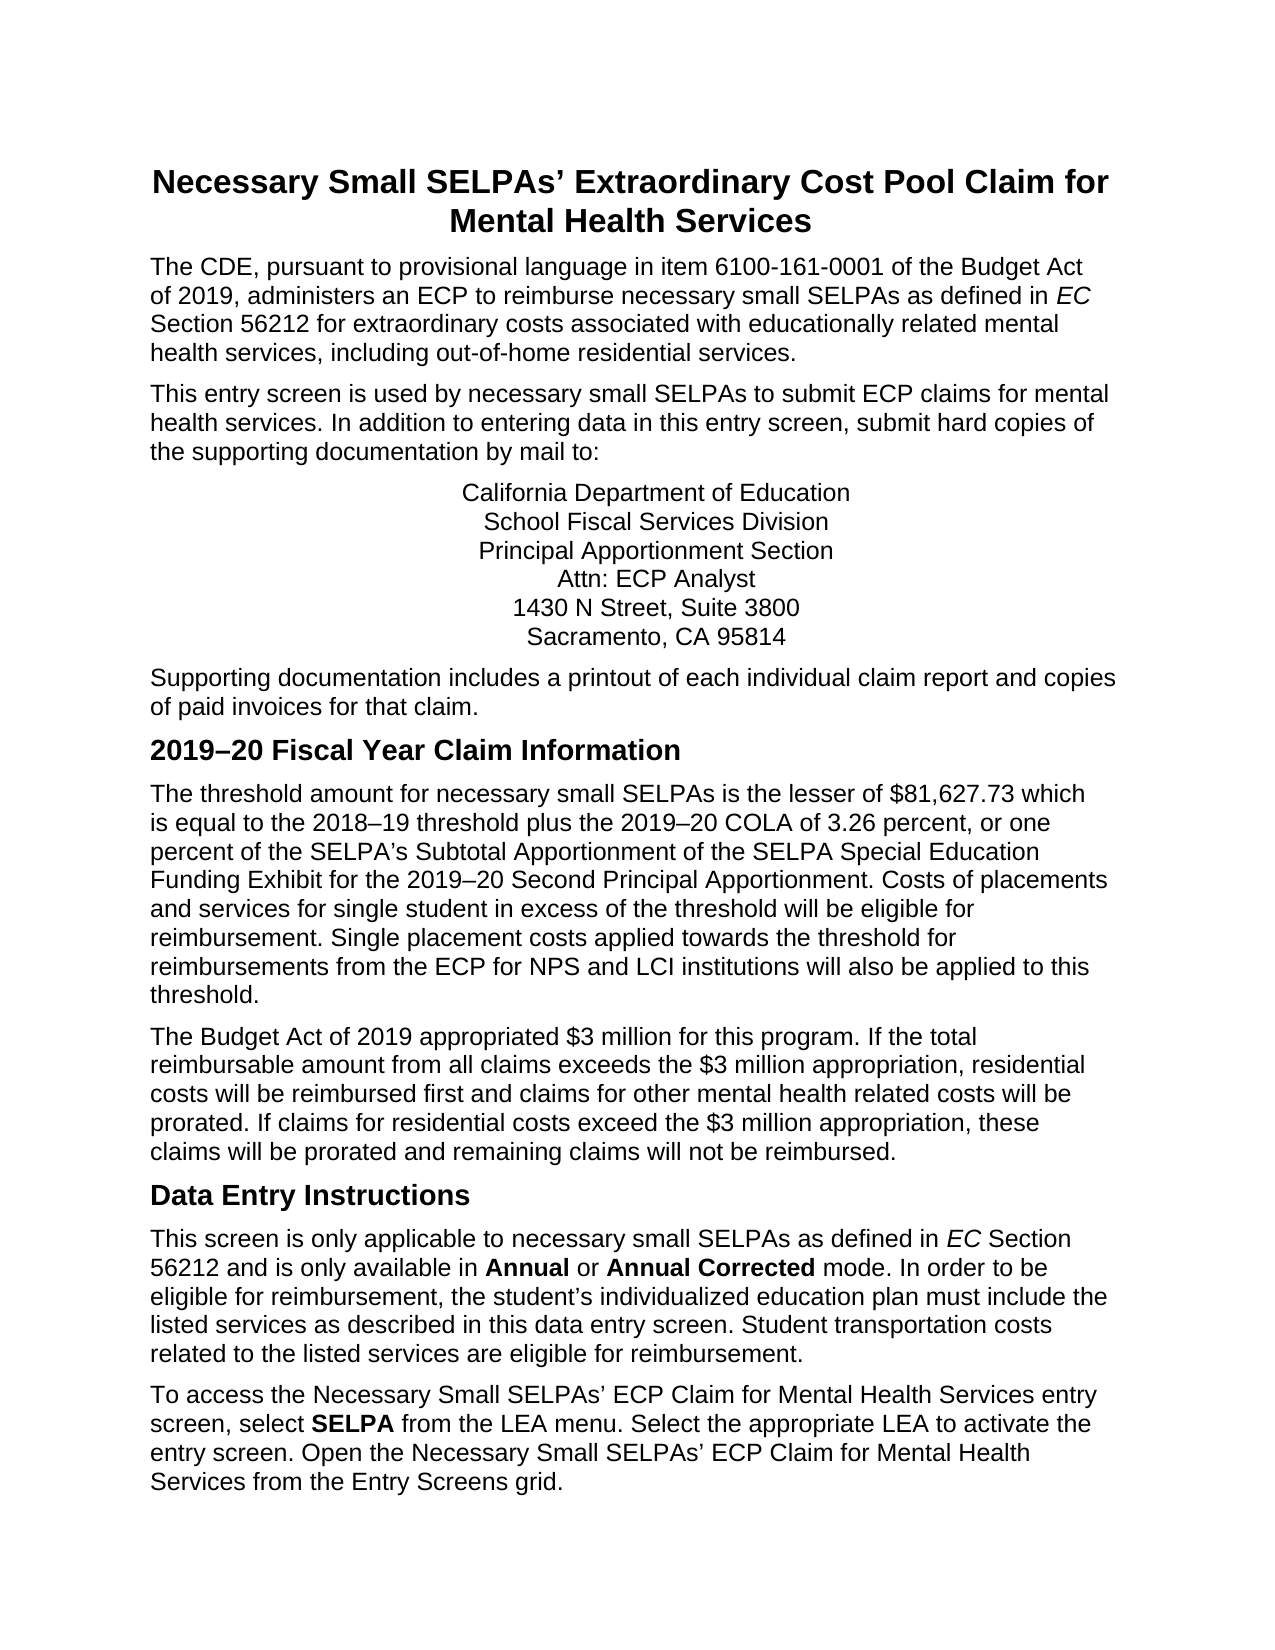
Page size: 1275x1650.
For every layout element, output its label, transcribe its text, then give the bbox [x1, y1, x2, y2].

text California Department of Education [187, 478, 1125, 507]
text Supporting documentation includes a printout of each individual claim report and copies of paid invoices for that claim. [150, 663, 1125, 721]
subtitle Necessary Small SELPAs’ Extraordinary Cost Pool Claim for Mental Health Services [150, 162, 1111, 239]
text School Fiscal Services Division [187, 507, 1125, 536]
subtitle Data Entry Instructions [150, 1178, 1111, 1211]
text 1430 N Street, Suite 3800 [187, 593, 1125, 622]
text The Budget Act of 2019 appropriated $3 million for this program. If the total reimbursable amount from all claims exceeds the $3 million appropriation, residential costs will be reimbursed first and claims for other mental health related costs will be prorated. If claims for residential costs exceed the $3 million appropriation, these claims will be prorated and remaining claims will not be reimbursed. [150, 1022, 1111, 1165]
text This screen is only applicable to necessary small SELPAs as defined in EC Section 56212 and is only available in Annual or Annual Corrected mode. In order to be eligible for reimbursement, the student’s individualized education plan must include the listed services as described in this data entry screen. Student transportation costs related to the listed services are eligible for reimbursement. [150, 1224, 1111, 1368]
text Sacramento, CA 95814 [187, 622, 1125, 651]
text To access the Necessary Small SELPAs’ ECP Claim for Mental Health Services entry screen, select SELPA from the LEA menu. Select the appropriate LEA to activate the entry screen. Open the Necessary Small SELPAs’ ECP Claim for Mental Health Services from the Entry Screens grid. [150, 1380, 1111, 1495]
text Principal Apportionment Section [187, 536, 1125, 564]
subtitle 2019–20 Fiscal Year Claim Information [150, 733, 1111, 767]
text The threshold amount for necessary small SELPAs is the lesser of $81,627.73 which is equal to the 2018–19 threshold plus the 2019–20 COLA of 3.26 percent, or one percent of the SELPA’s Subtotal Apportionment of the SELPA Special Education Funding Exhibit for the 2019–20 Second Principal Apportionment. Costs of placements and services for single student in excess of the threshold will be eligible for reimbursement. Single placement costs applied towards the threshold for reimbursements from the ECP for NPS and LCI institutions will also be applied to this threshold. [150, 779, 1111, 1009]
text This entry screen is used by necessary small SELPAs to submit ECP claims for mental health services. In addition to entering data in this entry screen, submit hard copies of the supporting documentation by mail to: [150, 379, 1125, 466]
text Attn: ECP Analyst [187, 564, 1125, 593]
text The CDE, pursuant to provisional language in item 6100-161-0001 of the Budget Act of 2019, administers an ECP to reimburse necessary small SELPAs as defined in EC Section 56212 for extraordinary costs associated with educationally related mental health services, including out-of-home residential services. [150, 252, 1111, 367]
